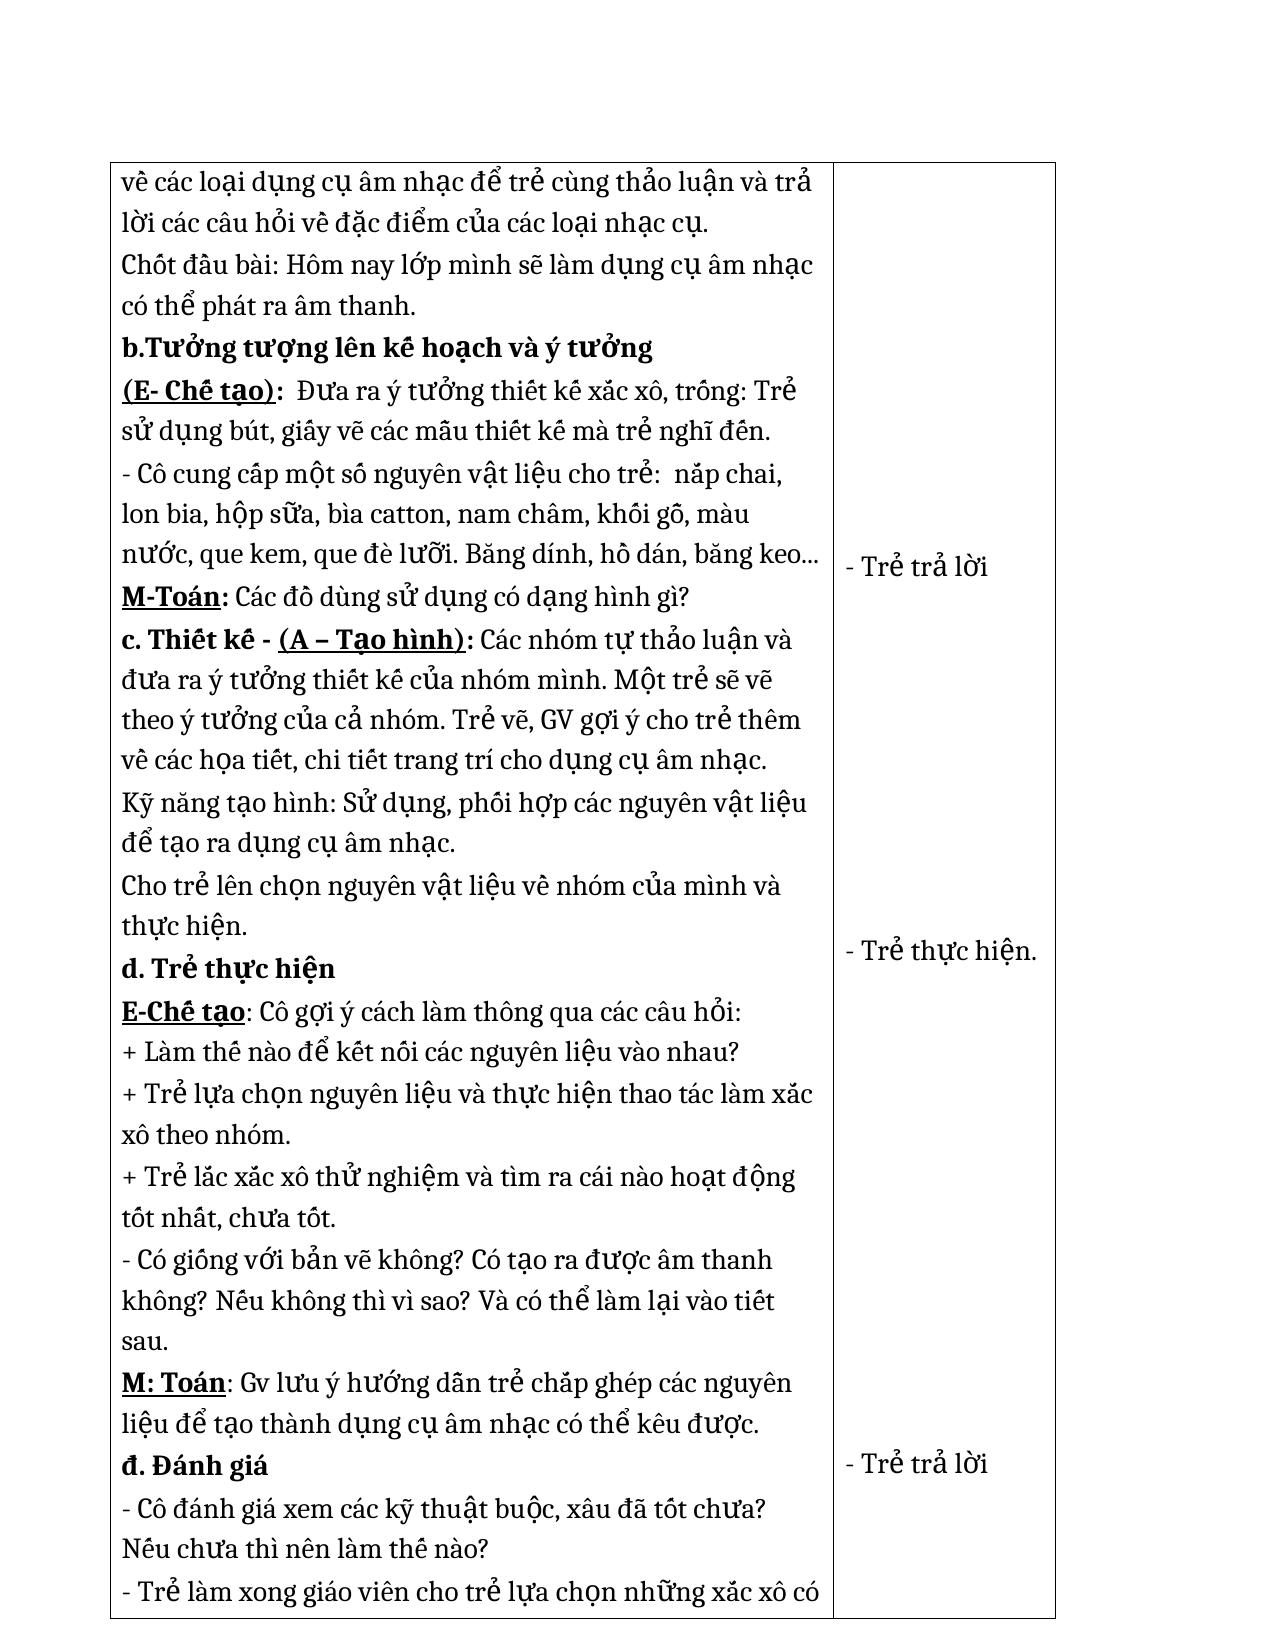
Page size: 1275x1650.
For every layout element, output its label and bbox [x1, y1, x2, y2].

table_cell [111, 163, 833, 1618]
table_cell [834, 163, 1055, 1618]
